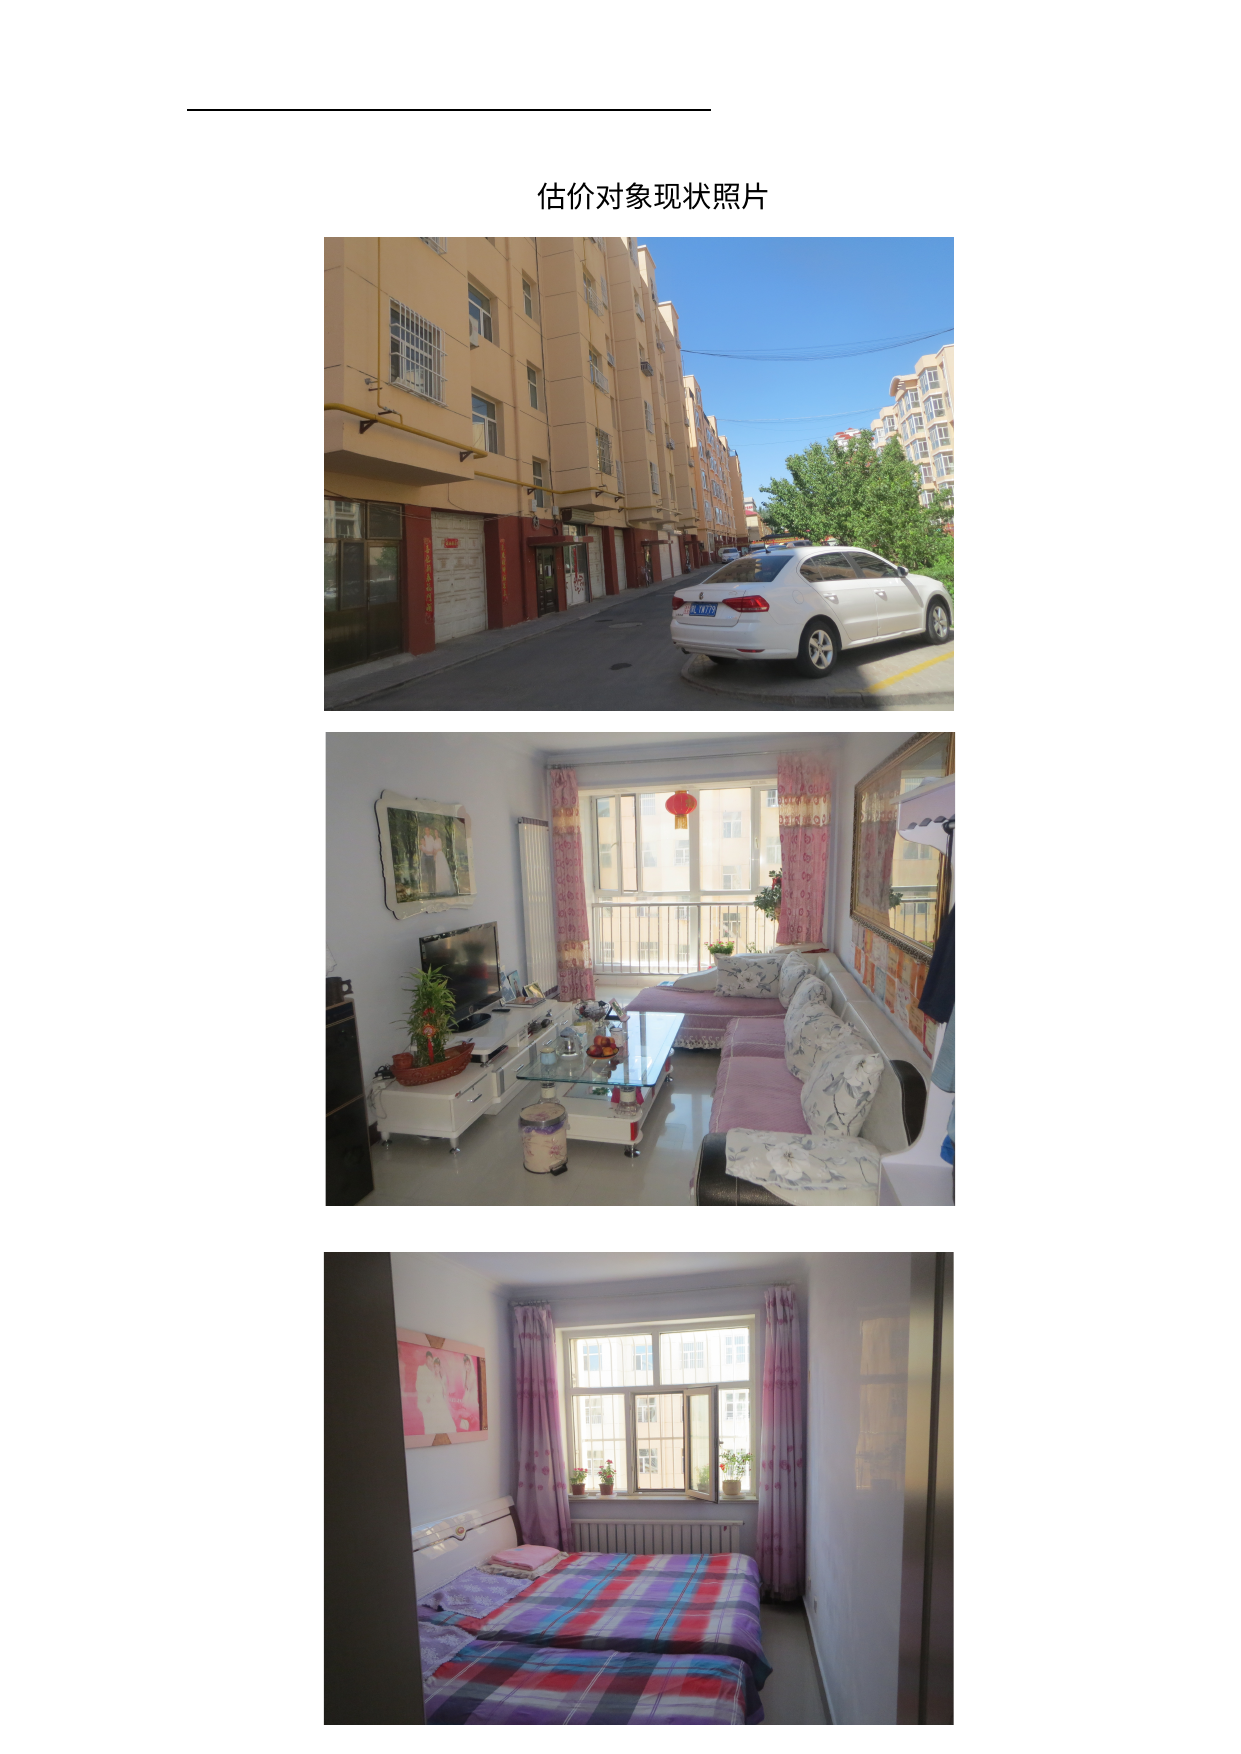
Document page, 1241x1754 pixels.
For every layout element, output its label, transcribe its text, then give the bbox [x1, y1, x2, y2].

picture [325, 732, 956, 1206]
picture [324, 237, 954, 711]
picture [323, 1252, 954, 1725]
text 估价对象现状照片 [187, 162, 1054, 227]
